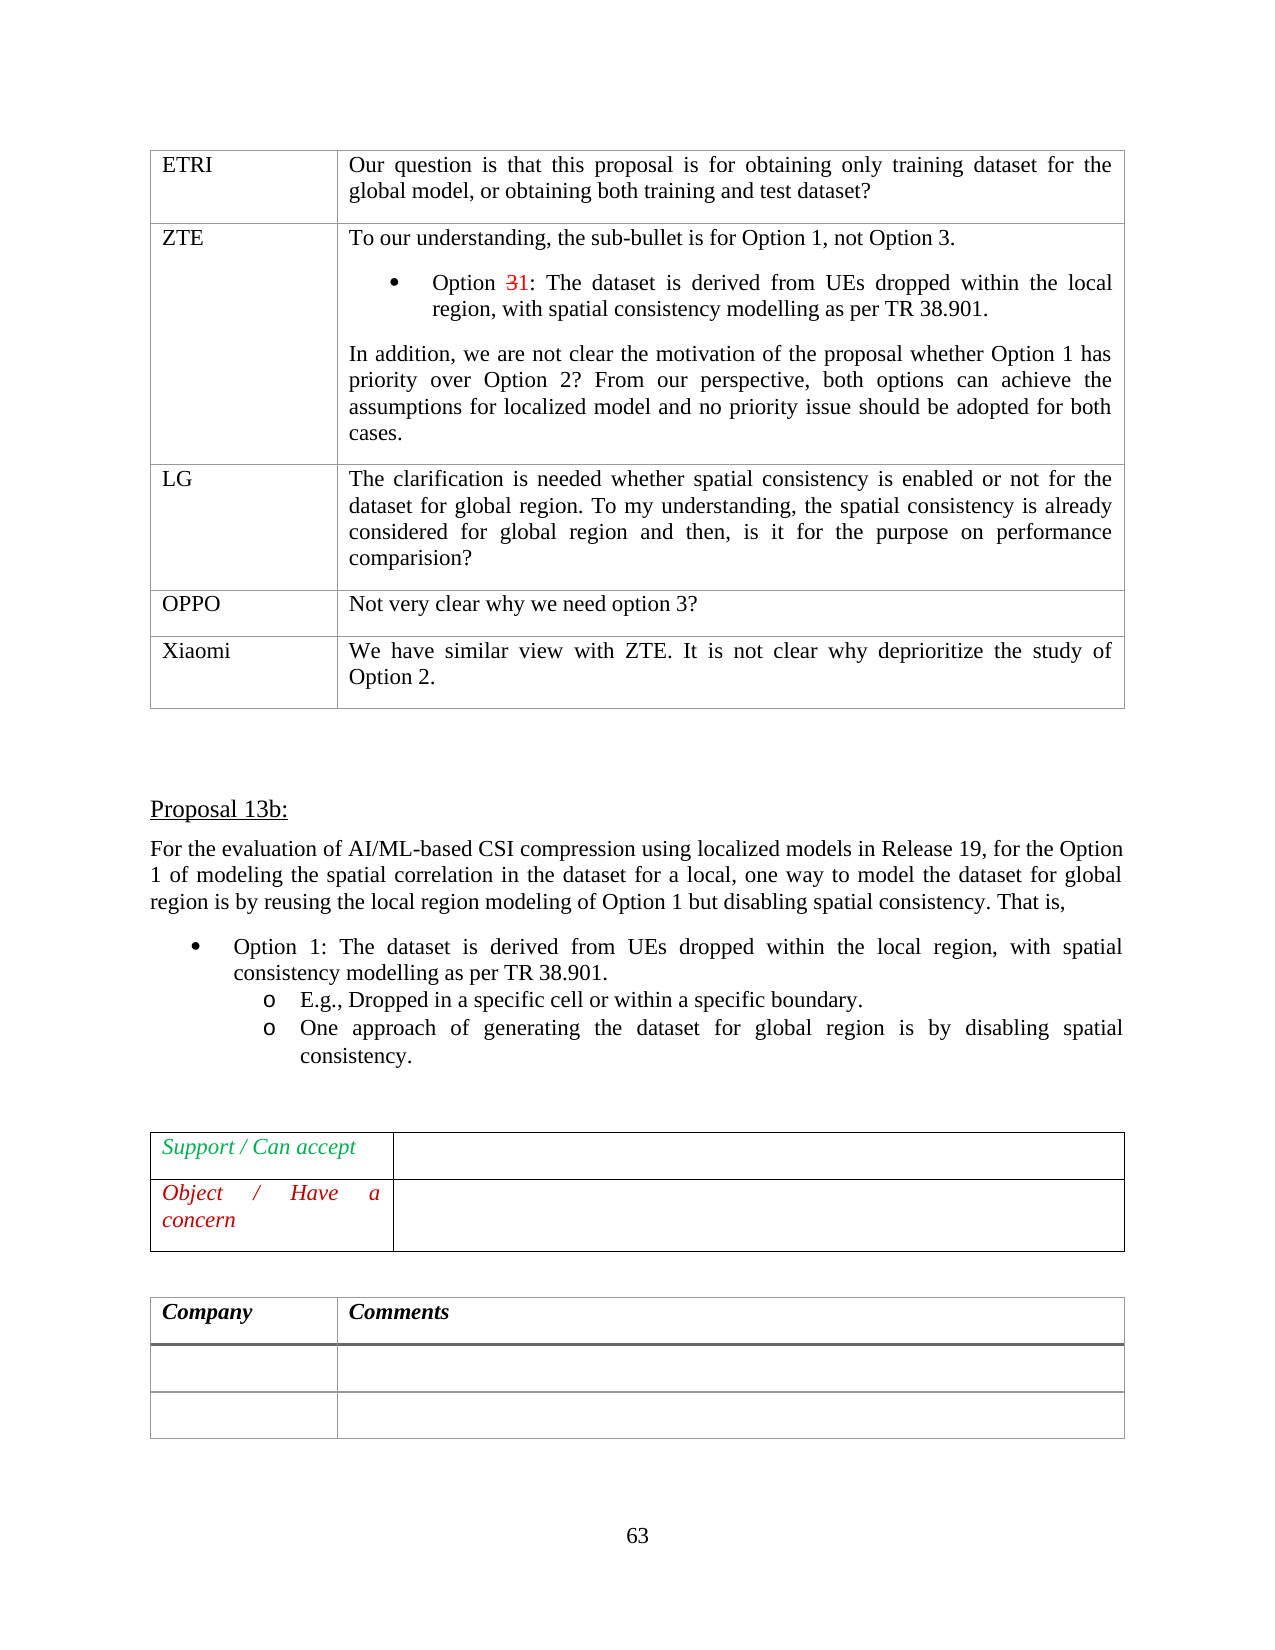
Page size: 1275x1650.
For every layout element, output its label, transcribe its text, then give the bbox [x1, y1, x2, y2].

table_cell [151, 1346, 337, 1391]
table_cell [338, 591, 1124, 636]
list Option 1: The dataset is derived from UEs dropped within the local region, with spatial consistency modelling as per TR 38.901. [192, 933, 1125, 986]
list One approach of generating the dataset for global region is by disabling spatial consistency. [262, 1014, 1125, 1068]
text Proposal 13b: [150, 794, 1125, 823]
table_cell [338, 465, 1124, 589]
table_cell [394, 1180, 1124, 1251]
list E.g., Dropped in a specific cell or within a specific boundary. [262, 986, 1125, 1014]
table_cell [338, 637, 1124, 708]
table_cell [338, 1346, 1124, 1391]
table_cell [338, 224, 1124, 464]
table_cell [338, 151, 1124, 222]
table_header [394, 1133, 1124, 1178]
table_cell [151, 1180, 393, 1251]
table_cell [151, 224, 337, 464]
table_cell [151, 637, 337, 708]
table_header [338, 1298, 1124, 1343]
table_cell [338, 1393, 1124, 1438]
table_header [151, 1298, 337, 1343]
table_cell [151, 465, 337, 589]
text For the evaluation of AI/ML-based CSI compression using localized models in Release 19, for the Option 1 of modeling the spatial correlation in the dataset for a local, one way to model the dataset for global region is by reusing the local region modeling of Option 1 but disabling spatial consistency. That is, [150, 835, 1125, 914]
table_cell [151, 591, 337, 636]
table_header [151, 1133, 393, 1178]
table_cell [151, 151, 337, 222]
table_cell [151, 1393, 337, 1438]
